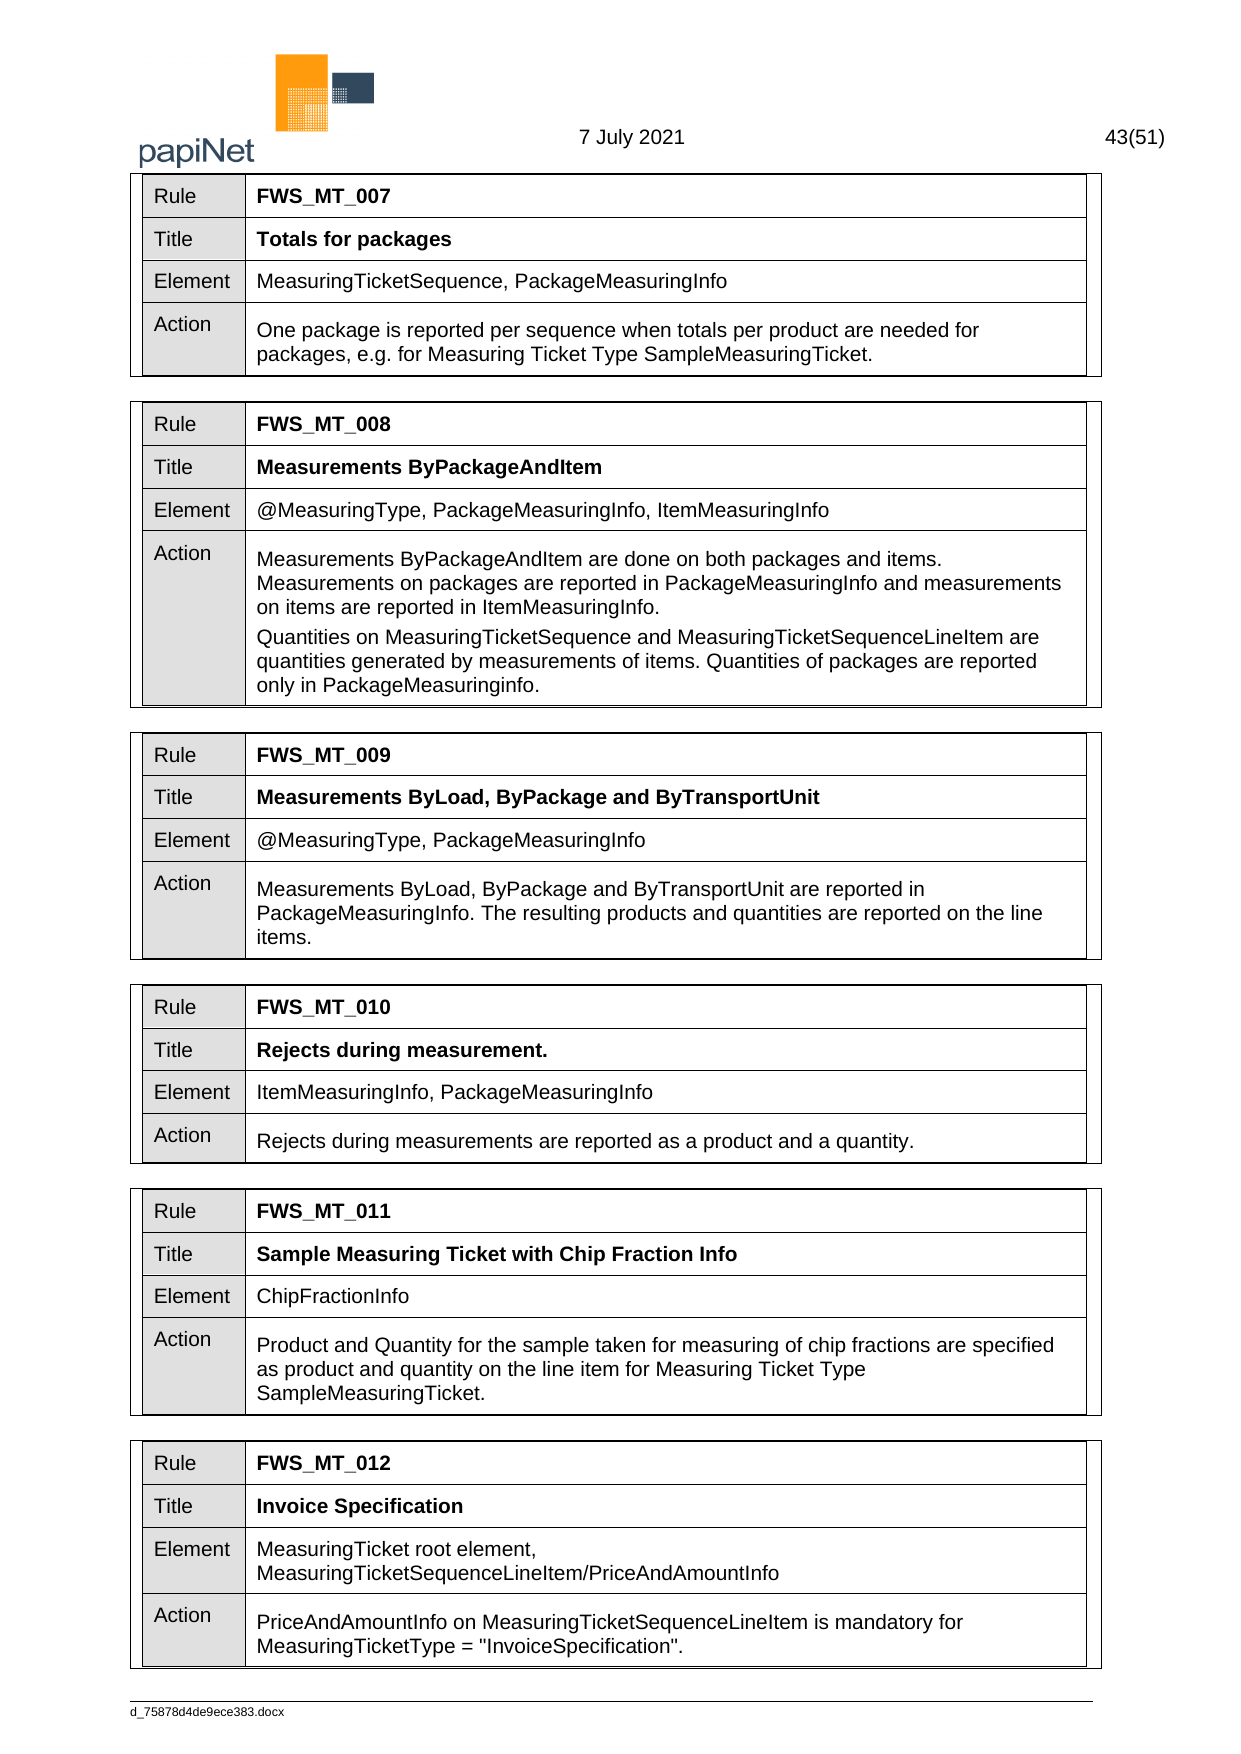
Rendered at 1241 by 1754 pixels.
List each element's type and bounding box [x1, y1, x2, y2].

table_header [246, 1071, 1086, 1113]
table_header [246, 261, 1086, 302]
table_header [131, 985, 142, 1163]
table_header [246, 1233, 1086, 1275]
table_header [246, 986, 1086, 1028]
table_header [246, 1276, 1086, 1317]
table_header [246, 1029, 1086, 1070]
table_header [246, 819, 1086, 861]
table_header [246, 1114, 1086, 1162]
table_header [131, 402, 1101, 707]
table_header [246, 1594, 1086, 1666]
table_header [246, 175, 1086, 217]
table_header [1087, 733, 1101, 959]
table_header [246, 1528, 1086, 1593]
table_header [246, 776, 1086, 818]
table_header [131, 733, 142, 959]
table_header [1087, 985, 1101, 1163]
table_header [1087, 1441, 1101, 1667]
table_header [131, 1189, 142, 1415]
table_header [246, 1485, 1086, 1527]
table_header [131, 1441, 142, 1667]
table_header [1087, 174, 1101, 376]
table_header [131, 174, 142, 376]
table_header [1087, 1189, 1101, 1415]
table_header [246, 303, 1086, 375]
table_header [246, 1190, 1086, 1232]
table_header [246, 862, 1086, 958]
picture [139, 37, 374, 168]
table_header [246, 1442, 1086, 1484]
table_header [246, 1318, 1086, 1414]
table_header [246, 218, 1086, 260]
table_header [246, 734, 1086, 775]
